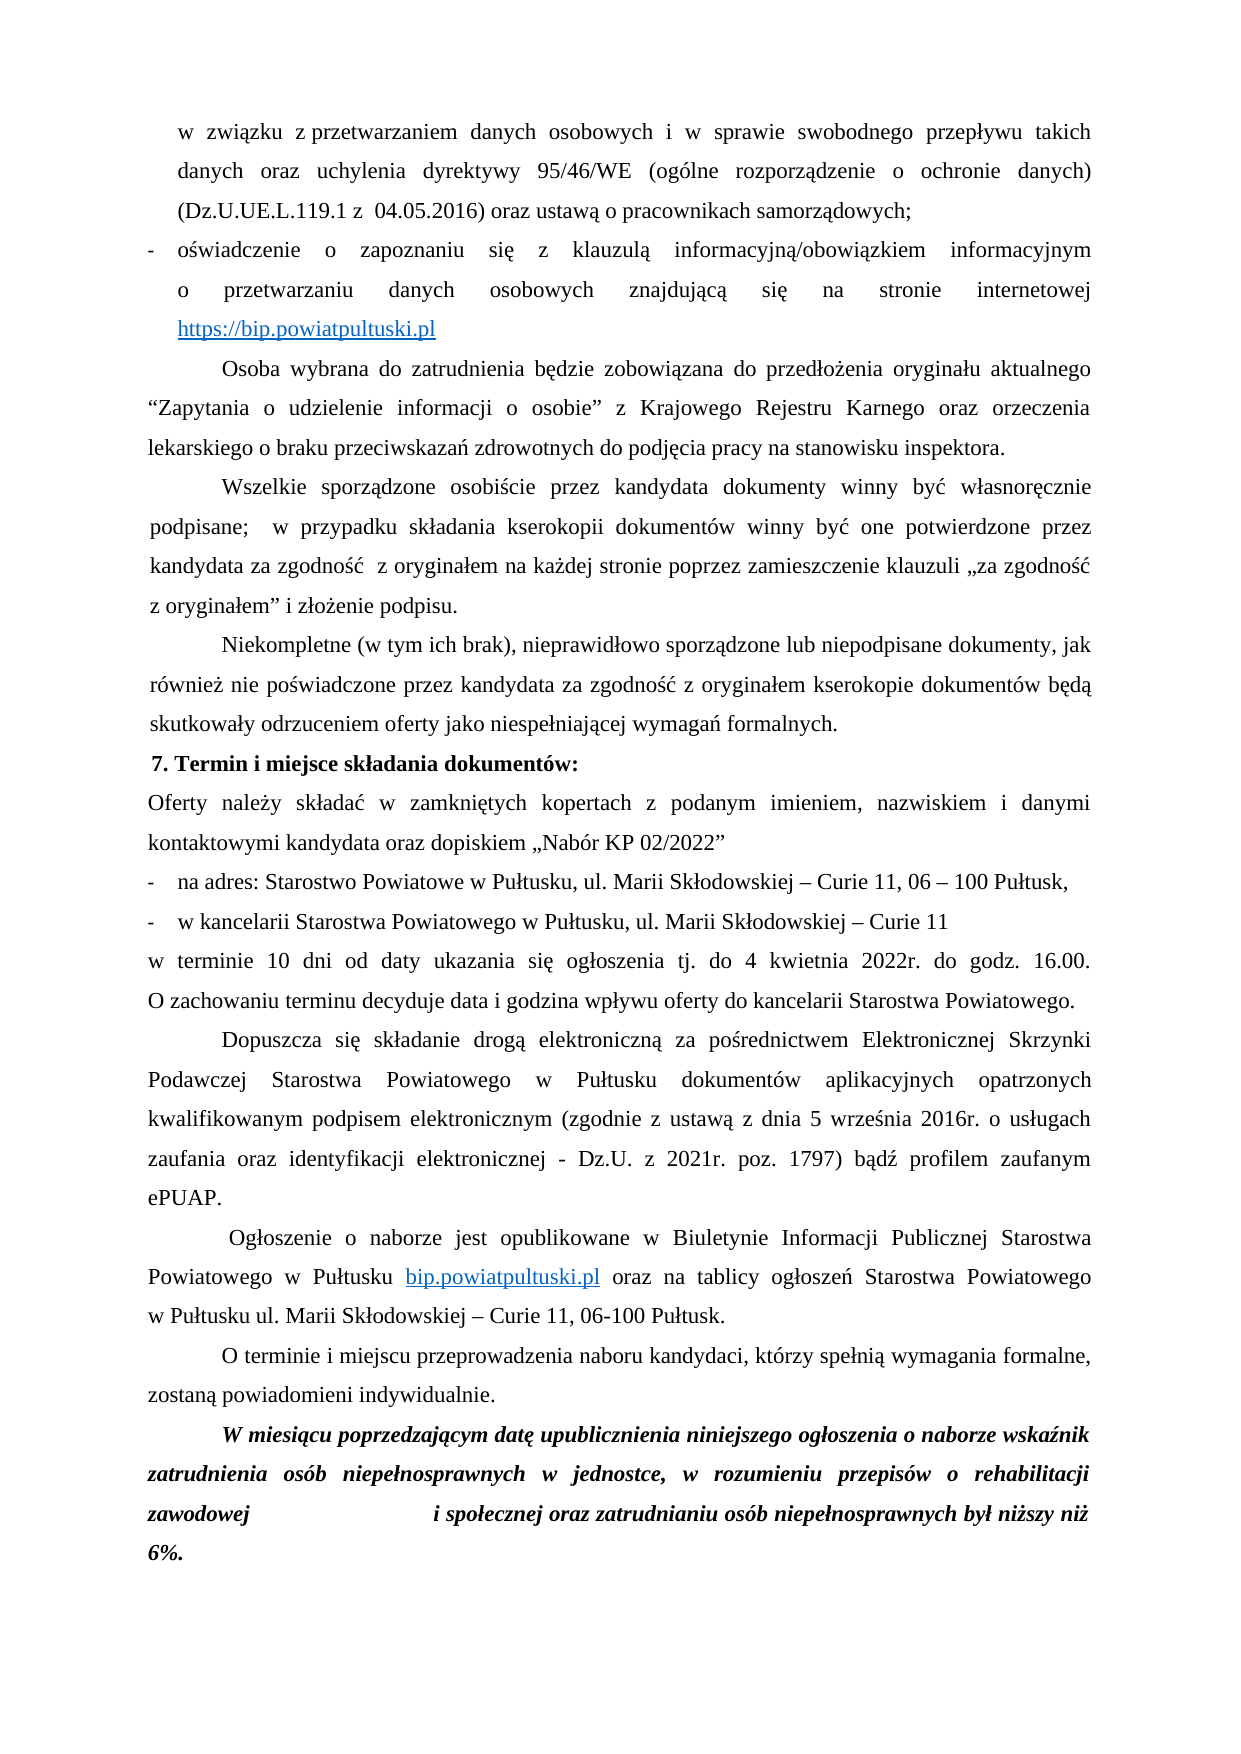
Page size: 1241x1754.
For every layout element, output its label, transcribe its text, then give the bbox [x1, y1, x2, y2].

text Osoba wybrana do zatrudnienia będzie zobowiązana do przedłożenia oryginału aktualnego “Zapytania o udzielenie informacji o osobie” z Krajowego Rejestru Karnego oraz orzeczenia lekarskiego o braku przeciwskazań zdrowotnych do podjęcia pracy na stanowisku inspektora. [148, 355, 1092, 460]
list oświadczenie o zapoznaniu się z klauzulą informacyjną/obowiązkiem informacyjnym o przetwarzaniu danych osobowych znajdującą się na stronie internetowej https://bip.powiatpultuski.pl [148, 237, 1092, 342]
text W miesiącu poprzedzającym datę upublicznienia niniejszego ogłoszenia o naborze wskaźnik zatrudnienia osób niepełnosprawnych w jednostce, w rozumieniu przepisów o rehabilitacji zawodowej i społecznej oraz zatrudnianiu osób niepełnosprawnych był niższy niż 6%. [148, 1421, 1092, 1566]
text 7. Termin i miejsce składania dokumentów: [149, 750, 1092, 776]
text Oferty należy składać w zamkniętych kopertach z podanym imieniem, nazwiskiem i danymi kontaktowymi kandydata oraz dopiskiem „Nabór KP 02/2022” [148, 789, 1092, 855]
list w kancelarii Starostwa Powiatowego w Pułtusku, ul. Marii Skłodowskiej – Curie 11 [148, 908, 1092, 934]
text Wszelkie sporządzone osobiście przez kandydata dokumenty winny być własnoręcznie podpisane; w przypadku składania kserokopii dokumentów winny być one potwierdzone przez kandydata za zgodność z oryginałem na każdej stronie poprzez zamieszczenie klauzuli „za zgodność z oryginałem” i złożenie podpisu. [149, 473, 1092, 618]
text w terminie 10 dni od daty ukazania się ogłoszenia tj. do 4 kwietnia 2022r. do godz. 16.00. O zachowaniu terminu decyduje data i godzina wpływu oferty do kancelarii Starostwa Powiatowego. [148, 947, 1092, 1013]
text O terminie i miejscu przeprowadzenia naboru kandydaci, którzy spełnią wymagania formalne, zostaną powiadomieni indywidualnie. [148, 1342, 1092, 1408]
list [148, 118, 1092, 223]
text Niekompletne (w tym ich brak), nieprawidłowo sporządzone lub niepodpisane dokumenty, jak również nie poświadczone przez kandydata za zgodność z oryginałem kserokopie dokumentów będą skutkowały odrzuceniem oferty jako niespełniającej wymagań formalnych. [149, 631, 1092, 737]
text Dopuszcza się składanie drogą elektroniczną za pośrednictwem Elektronicznej Skrzynki Podawczej Starostwa Powiatowego w Pułtusku dokumentów aplikacyjnych opatrzonych kwalifikowanym podpisem elektronicznym (zgodnie z ustawą z dnia 5 września 2016r. o usługach zaufania oraz identyfikacji elektronicznej - Dz.U. z 2021r. poz. 1797) bądź profilem zaufanym ePUAP. [148, 1026, 1092, 1210]
text Ogłoszenie o naborze jest opublikowane w Biuletynie Informacji Publicznej Starostwa Powiatowego w Pułtusku bip.powiatpultuski.pl oraz na tablicy ogłoszeń Starostwa Powiatowego w Pułtusku ul. Marii Skłodowskiej – Curie 11, 06-100 Pułtusk. [148, 1223, 1092, 1329]
list na adres: Starostwo Powiatowe w Pułtusku, ul. Marii Skłodowskiej – Curie 11, 06 – 100 Pułtusk, [148, 868, 1092, 894]
